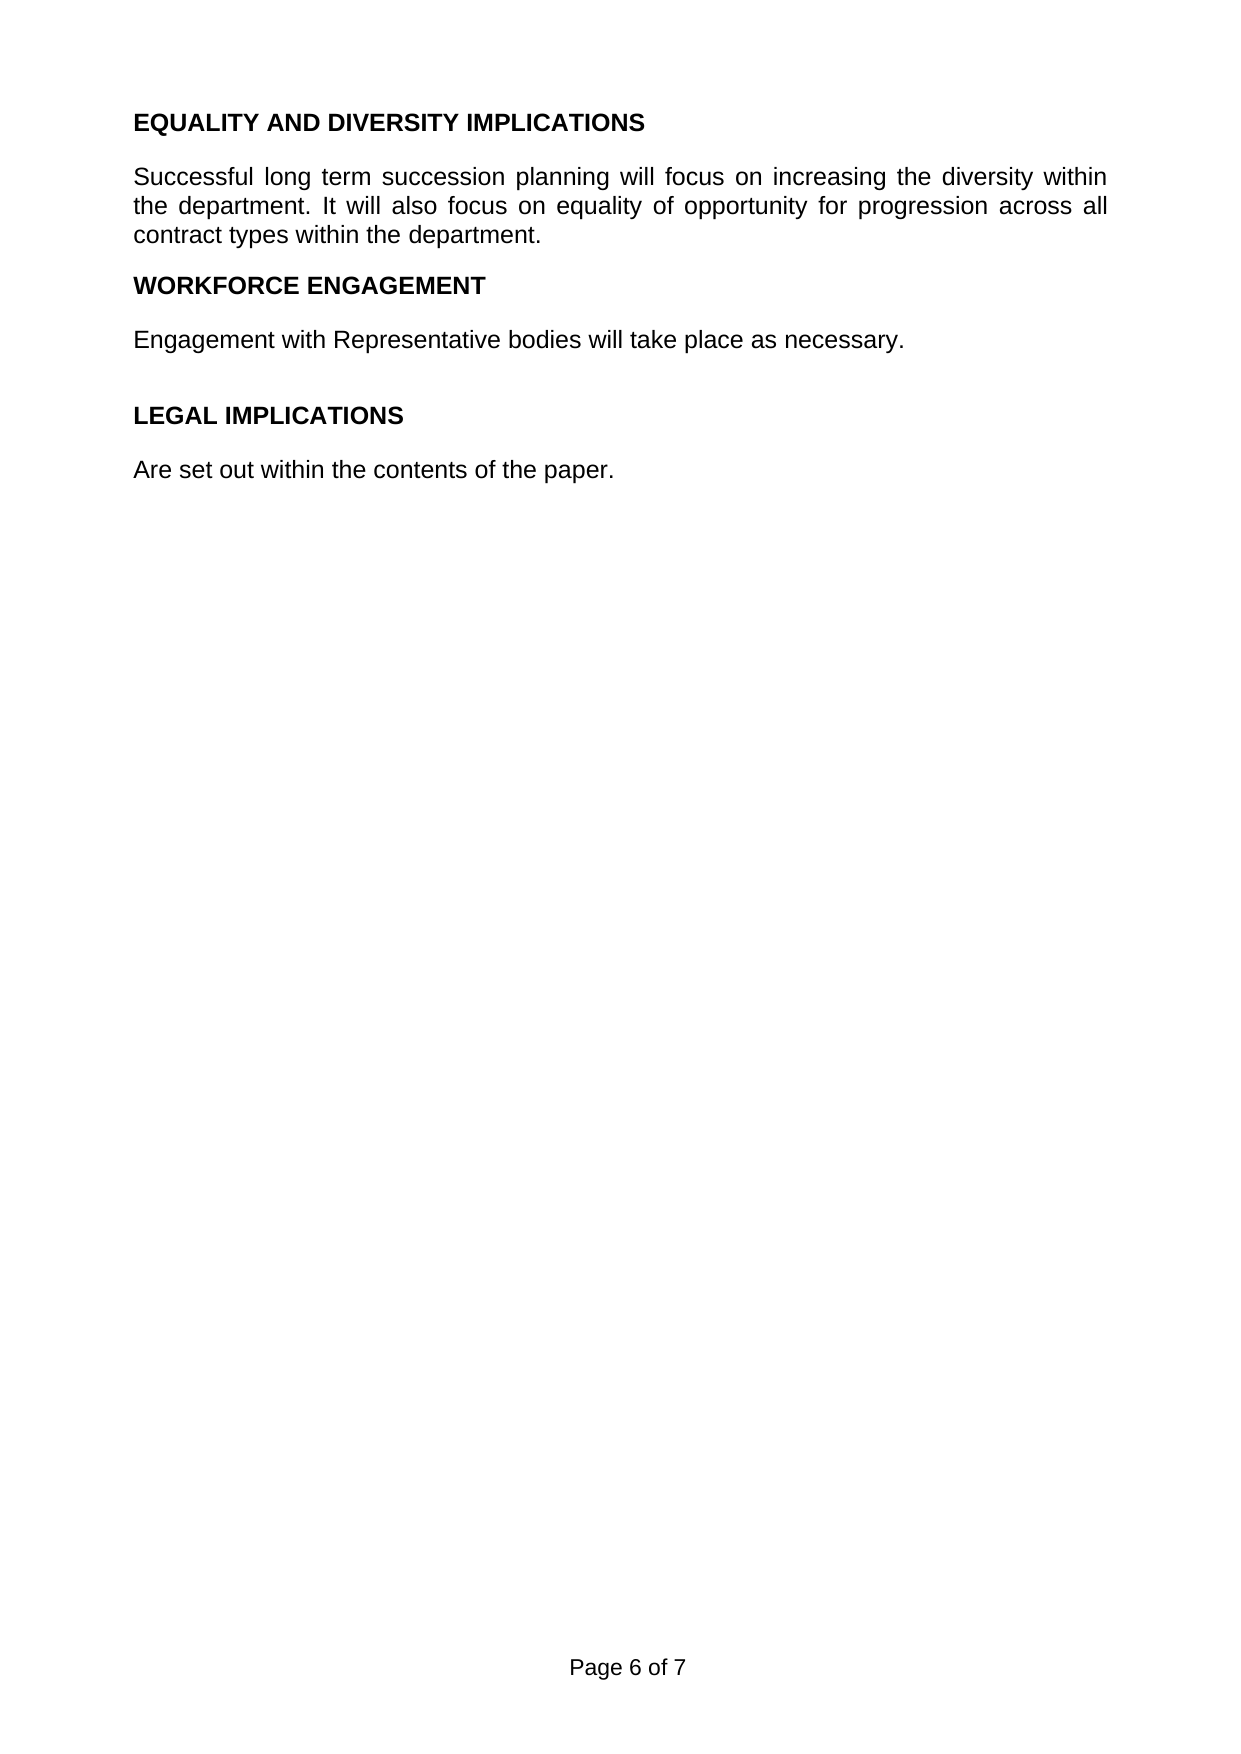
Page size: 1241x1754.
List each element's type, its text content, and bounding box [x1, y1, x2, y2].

text Successful long term succession planning will focus on increasing the diversity within the department. It will also focus on equality of opportunity for progression across all contract types within the department. [133, 162, 1108, 248]
subtitle WORKFORCE ENGAGEMENT [133, 271, 1163, 300]
subtitle EQUALITY AND DIVERSITY IMPLICATIONS [133, 108, 1163, 137]
subtitle LEGAL IMPLICATIONS [133, 401, 1163, 430]
text Are set out within the contents of the paper. [133, 455, 1108, 484]
text Engagement with Representative bodies will take place as necessary. [133, 325, 1163, 353]
